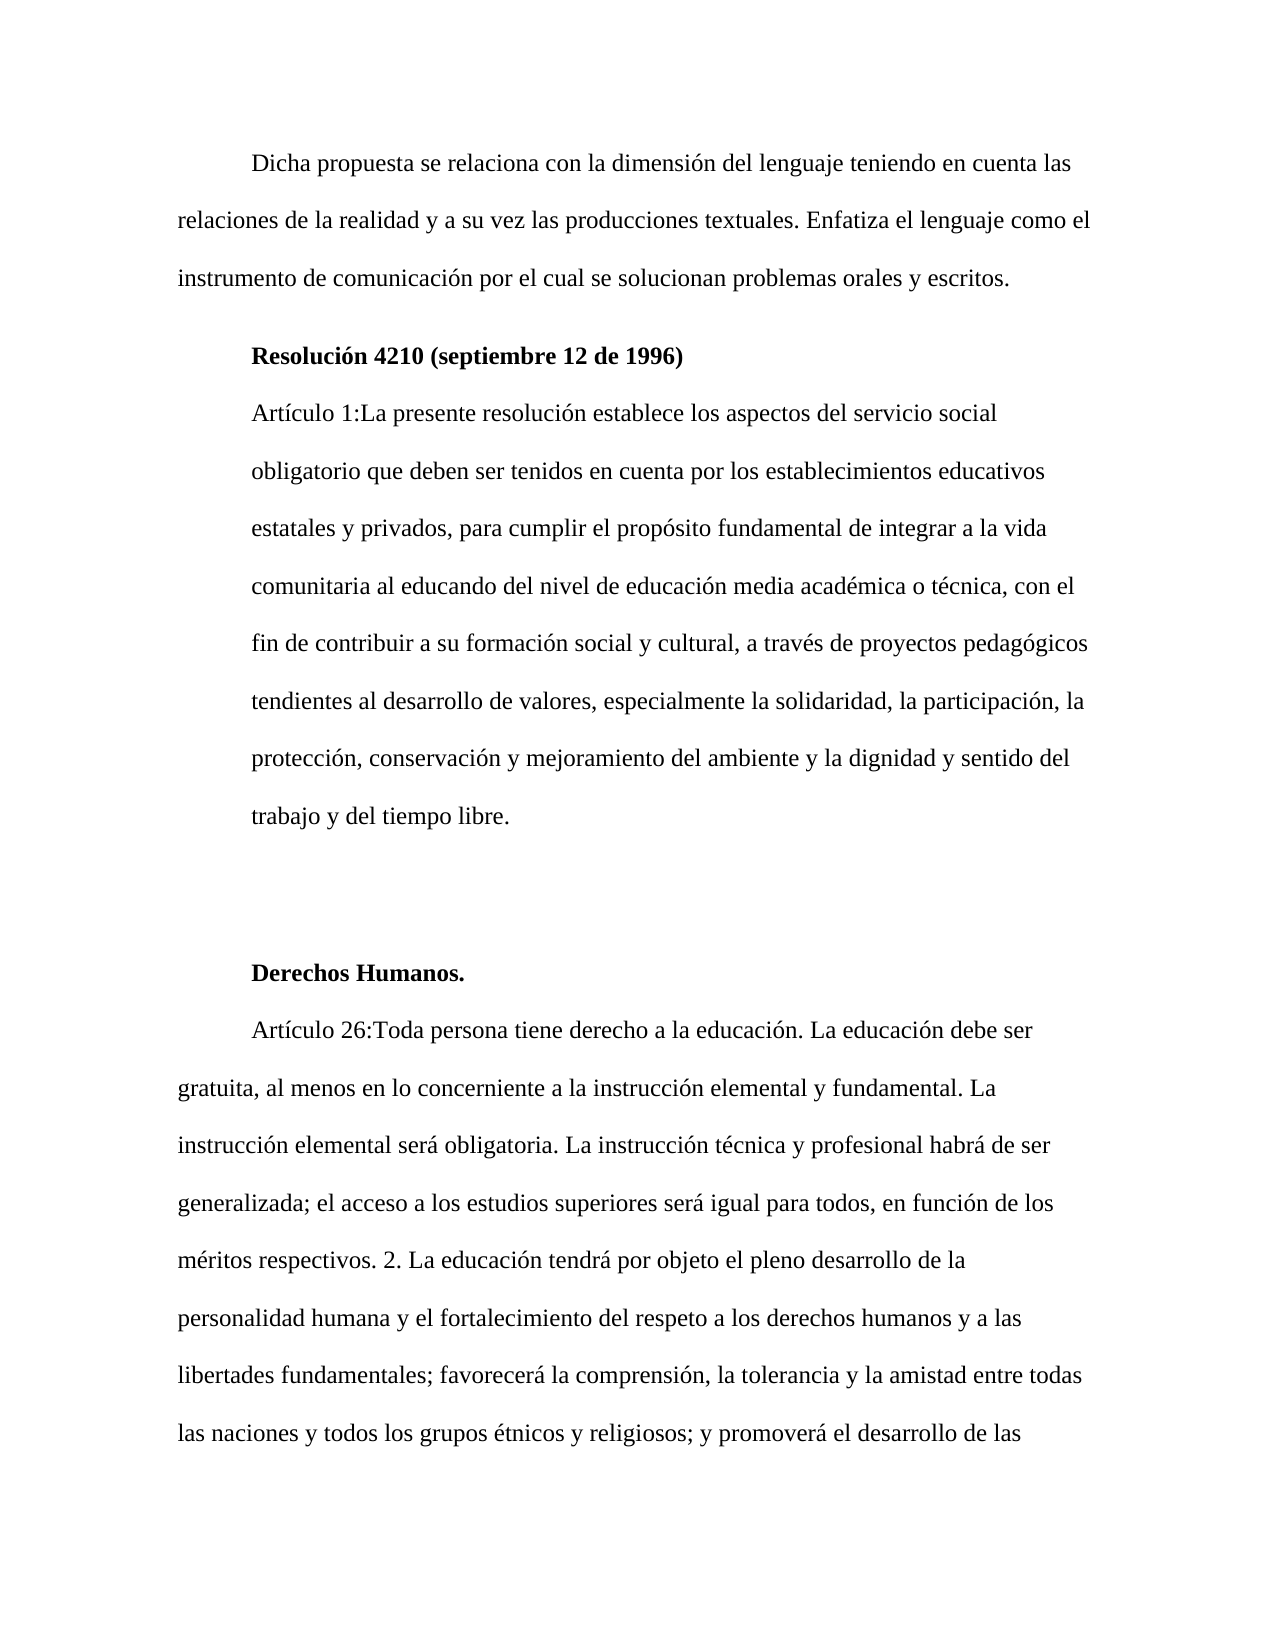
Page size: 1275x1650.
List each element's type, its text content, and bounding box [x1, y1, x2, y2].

text Artículo 1:La presente resolución establece los aspectos del servicio social obligatorio que deben ser tenidos en cuenta por los establecimientos educativos estatales y privados, para cumplir el propósito fundamental de integrar a la vida comunitaria al educando del nivel de educación media académica o técnica, con el fin de contribuir a su formación social y cultural, a través de proyectos pedagógicos tendientes al desarrollo de valores, especialmente la solidaridad, la participación, la protección, conservación y mejoramiento del ambiente y la dignidad y sentido del trabajo y del tiempo libre. [251, 398, 1098, 830]
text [177, 1015, 1098, 1446]
subtitle Derechos Humanos. [177, 958, 1098, 986]
text Dicha propuesta se relaciona con la dimensión del lenguaje teniendo en cuenta las relaciones de la realidad y a su vez las producciones textuales. Enfatiza el lenguaje como el instrumento de comunicación por el cual se solucionan problemas orales y escritos. [177, 148, 1098, 291]
subtitle Resolución 4210 (septiembre 12 de 1996) [177, 341, 1098, 370]
